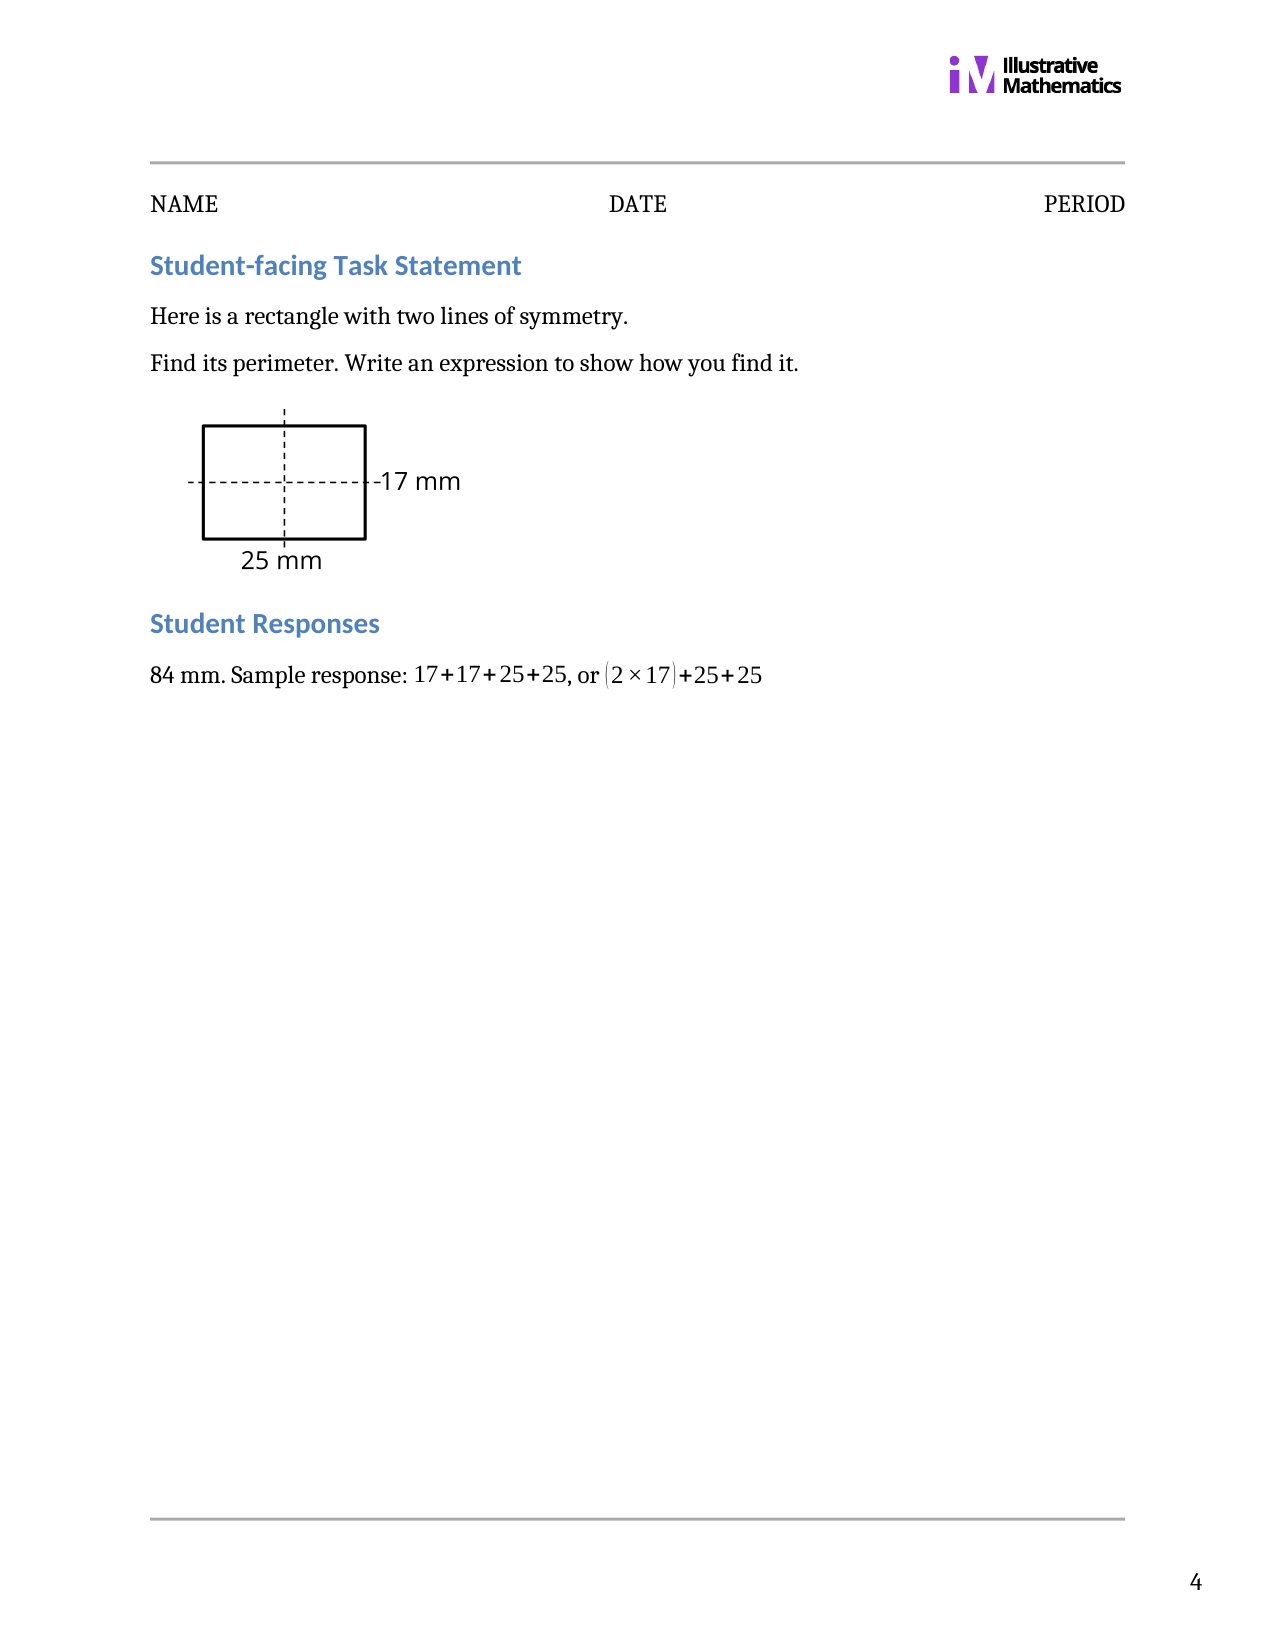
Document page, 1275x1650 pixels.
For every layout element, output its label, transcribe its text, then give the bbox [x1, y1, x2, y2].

subtitle Student Responses [150, 605, 1125, 641]
picture [168, 396, 484, 585]
text Find its perimeter. Write an expression to show how you find it. [150, 349, 1125, 378]
text 84 mm. Sample response: , or [150, 659, 1125, 690]
picture [949, 55, 1121, 93]
text Here is a rectangle with two lines of symmetry. [150, 302, 1125, 331]
subtitle Student-facing Task Statement [150, 247, 1125, 283]
